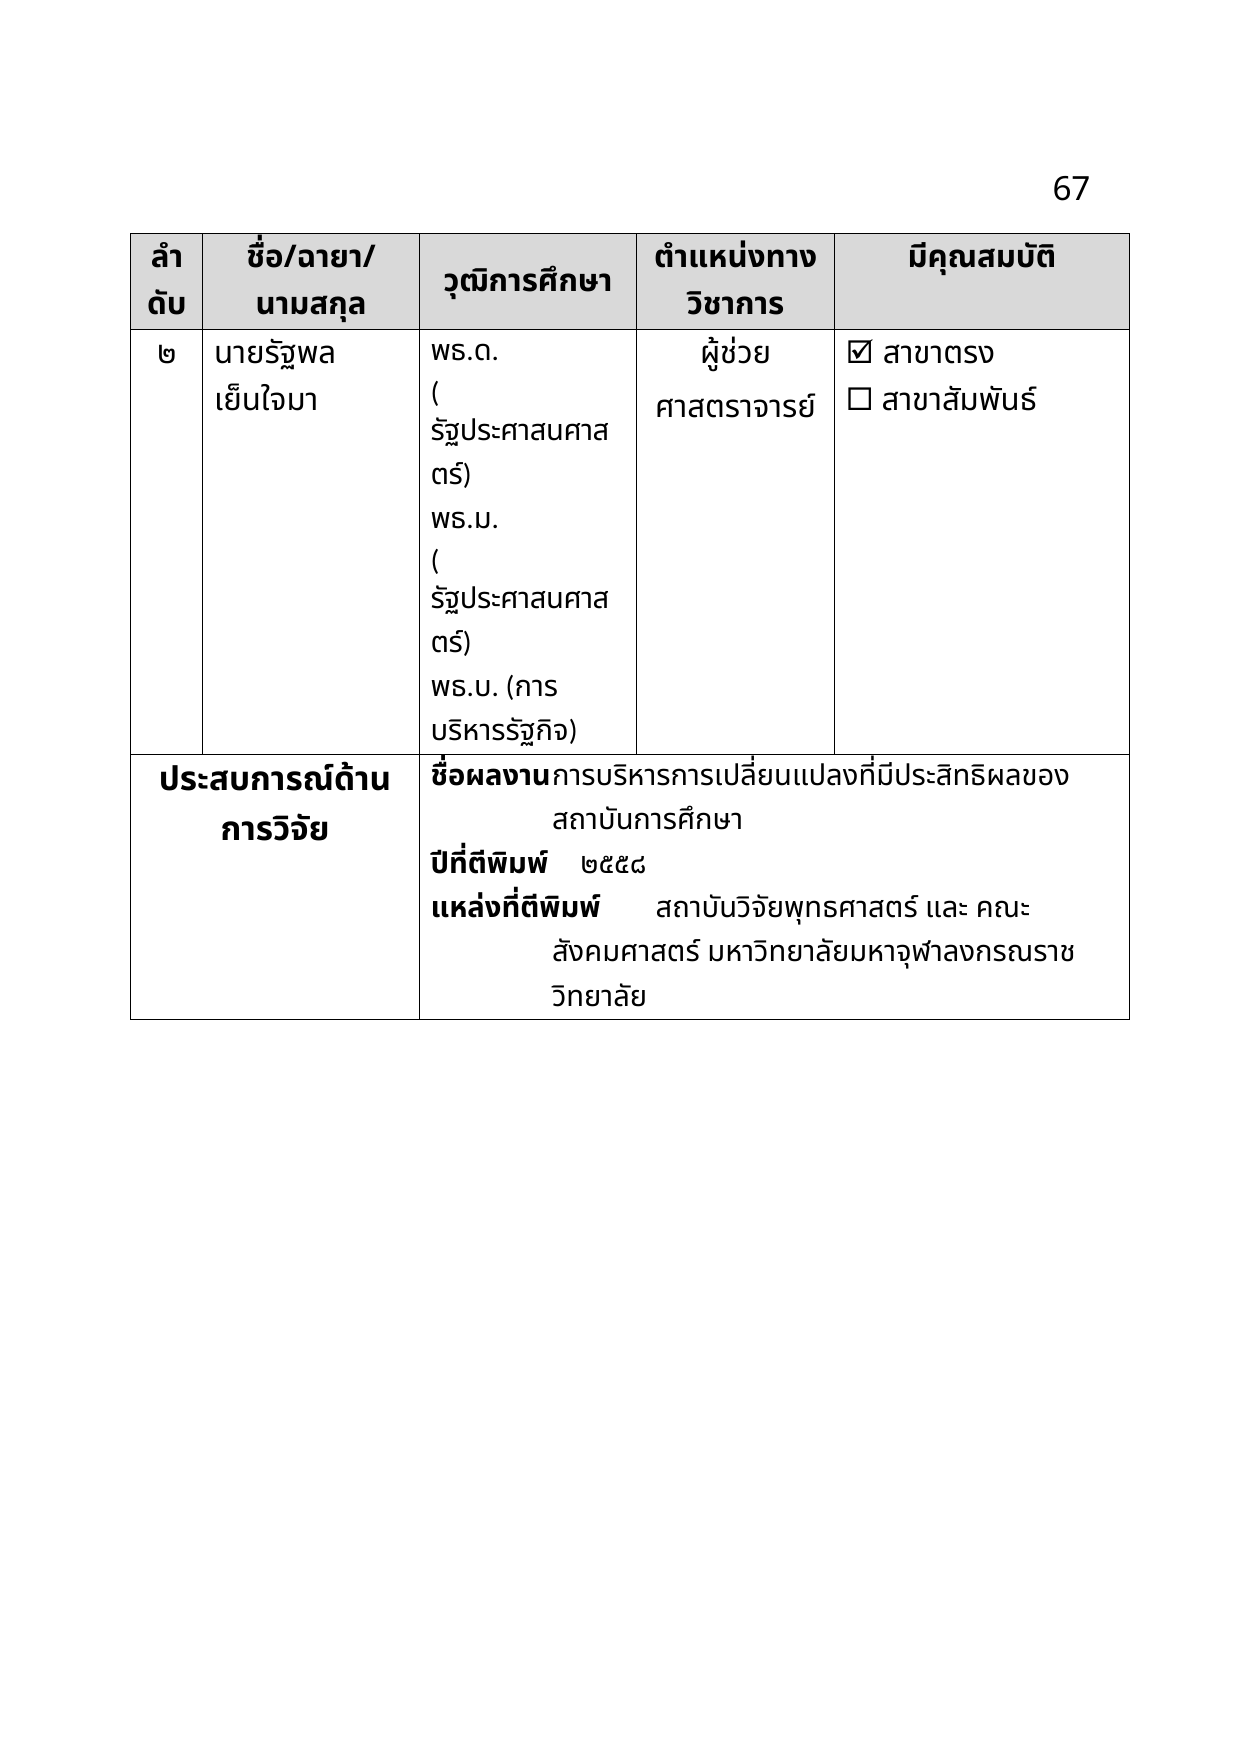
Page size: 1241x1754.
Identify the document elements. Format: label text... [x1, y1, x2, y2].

table_cell ๒ [131, 330, 202, 754]
table_cell ผู้ช่วยศาสตราจารย์ [637, 330, 834, 754]
table_header มีคุณสมบัติ [835, 234, 1129, 329]
table_header ชื่อ/ฉายา/นามสกุล [203, 234, 419, 329]
table_header ลำดับ [131, 234, 202, 329]
table_cell สาขาตรง สาขาสัมพันธ์ [835, 330, 1129, 754]
table_cell นายรัฐพล เย็นใจมา [203, 330, 419, 754]
table_cell ชื่อผลงาน การบริหารการเปลี่ยนแปลงที่มีประสิทธิผลของสถาบันการศึกษา ปีที่ตีพิมพ์ ๒๕๕๘ แหล่งที่ตีพิมพ์ สถาบันวิจัยพุทธศาสตร์ และ คณะสังคมศาสตร์ มหาวิทยาลัยมหาจุฬาลงกรณราชวิทยาลัย [420, 755, 1129, 1019]
table_header วุฒิการศึกษา [420, 234, 636, 329]
table_cell พธ.ด. (รัฐประศาสนศาสตร์) พธ.ม. (รัฐประศาสนศาสตร์) พธ.บ. (การบริหารรัฐกิจ) [420, 330, 636, 754]
table_cell ประสบการณ์ด้านการวิจัย [131, 755, 419, 1019]
table_header ตำแหน่งทางวิชาการ [637, 234, 834, 329]
